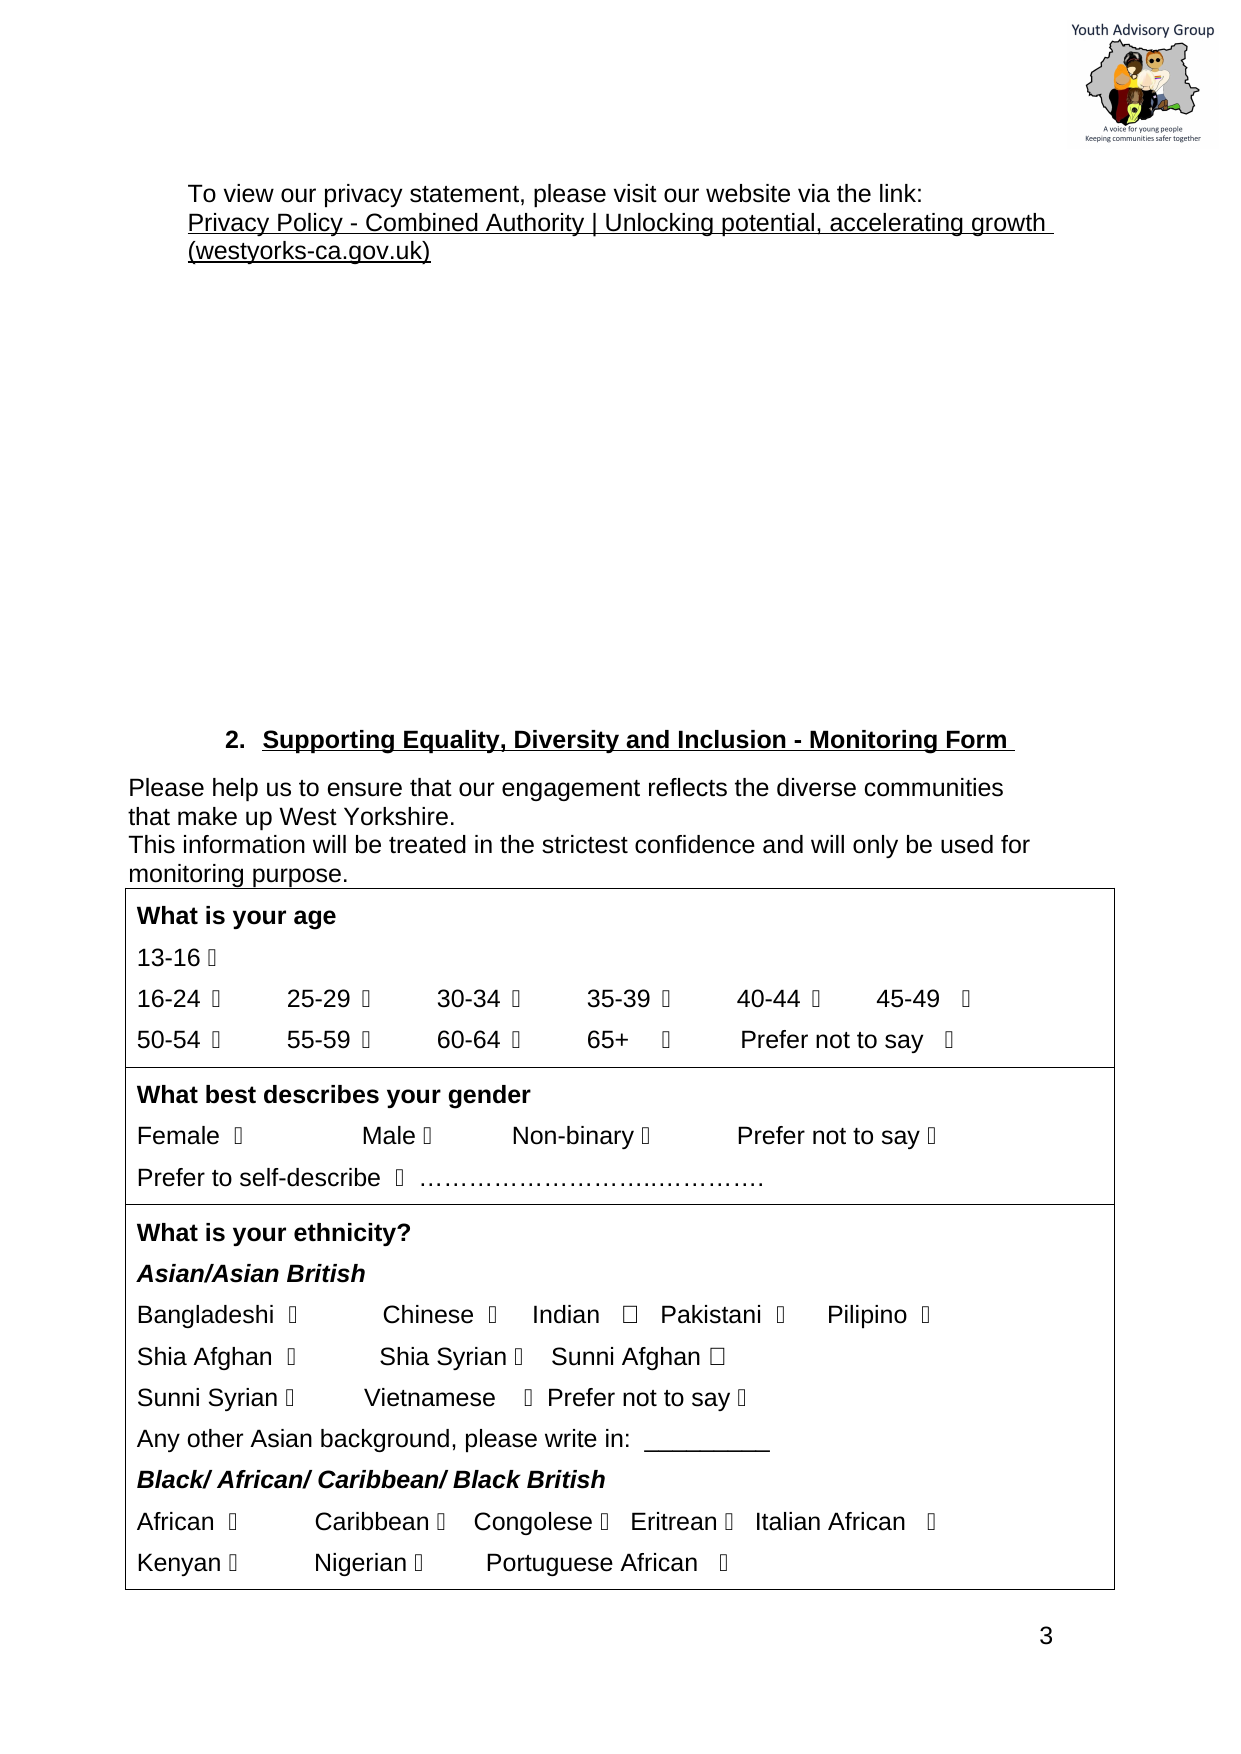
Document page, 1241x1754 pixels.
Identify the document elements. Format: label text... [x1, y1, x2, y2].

table_cell What best describes your gender Female Male Non-binary Prefer not to say Prefer to self-describe ………………………..…………. [126, 1068, 1114, 1204]
list Supporting Equality, Diversity and Inclusion - Monitoring Form [225, 725, 1053, 754]
text Please help us to ensure that our engagement reflects the diverse communities that make up West Yorkshire. [128, 773, 1053, 830]
table_header What is your age 13-16 16-24 25-29 30-34 35-39 40-44 45-49 50-54 55-59 60-64 65+ Prefer not to say [126, 889, 1114, 1067]
text This information will be treated in the strictest confidence and will only be used for monitoring purpose. [128, 830, 1053, 888]
picture [1066, 20, 1219, 149]
